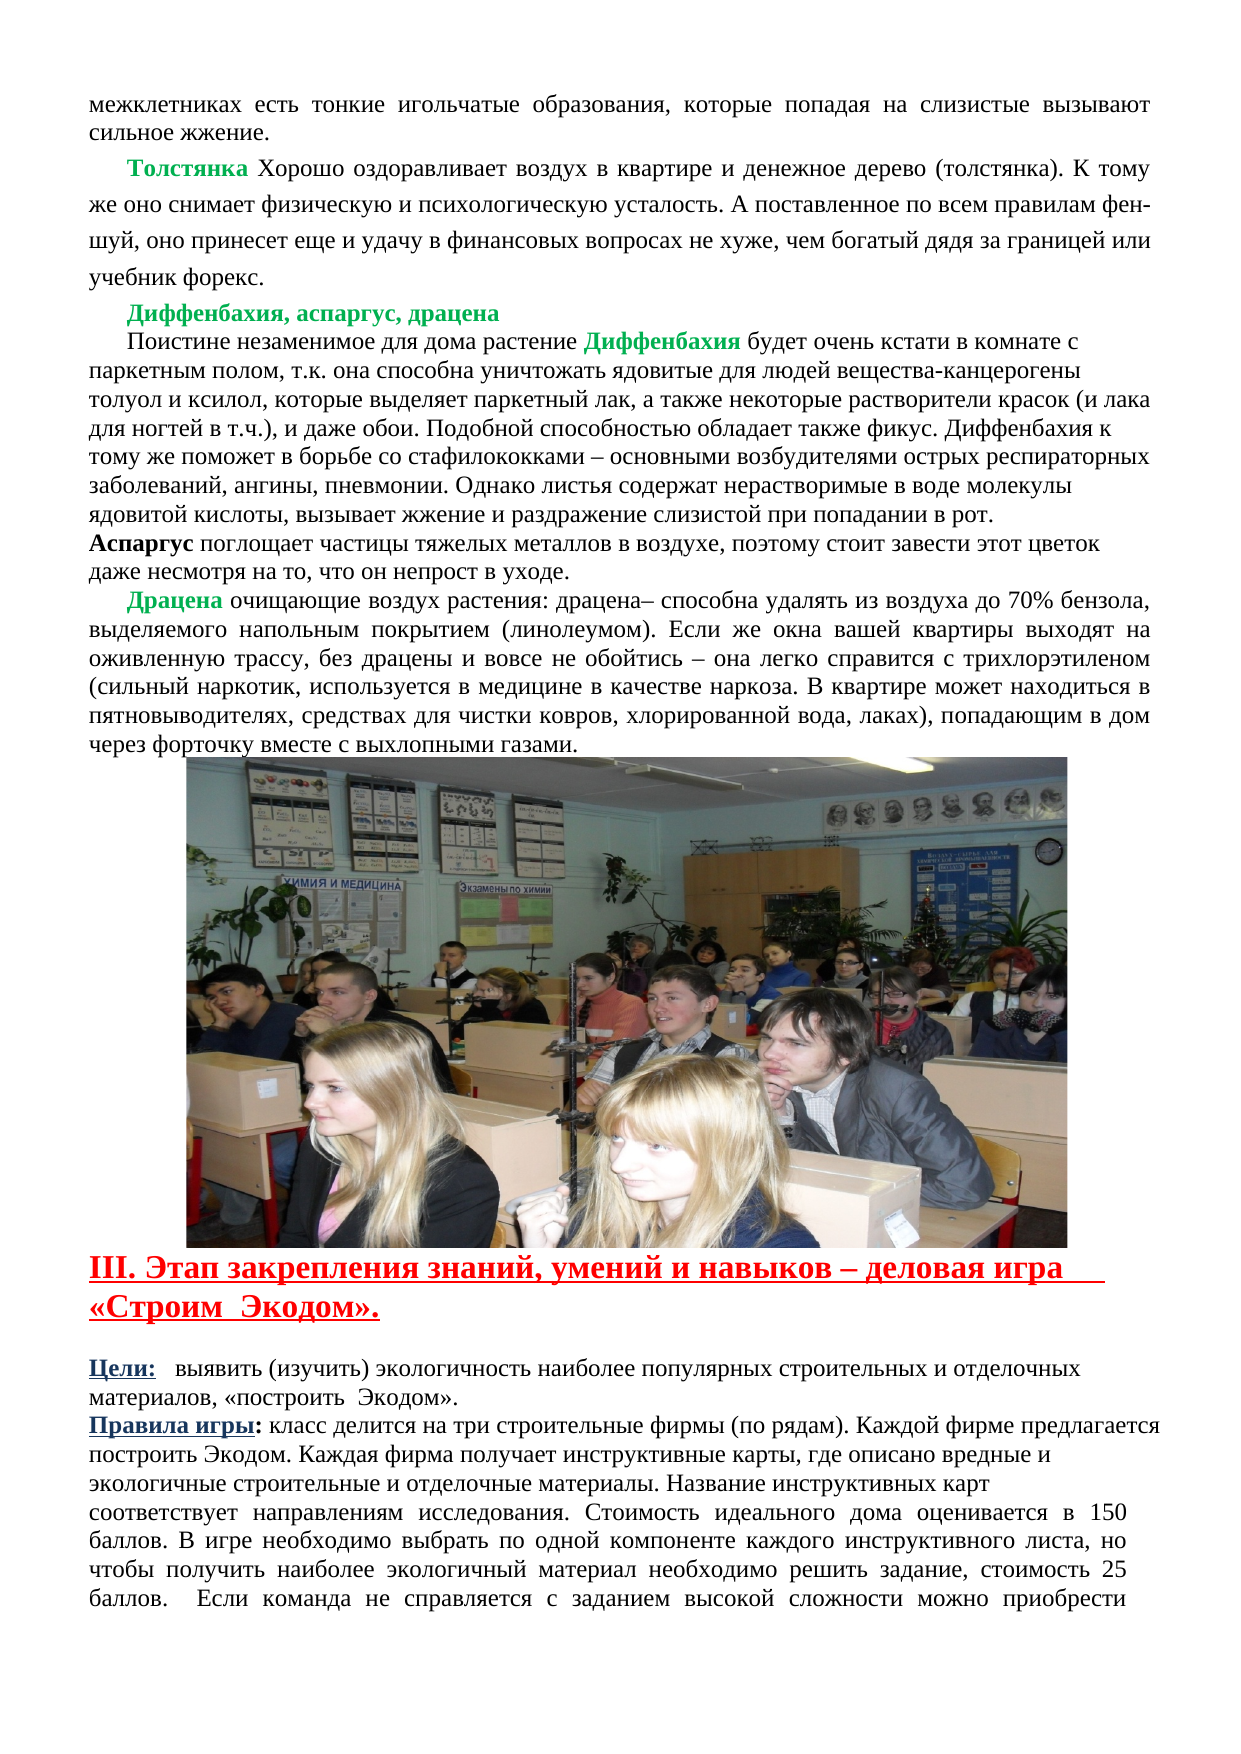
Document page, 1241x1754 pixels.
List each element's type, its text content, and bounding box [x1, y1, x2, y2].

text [89, 1497, 1128, 1612]
text Драцена очищающие воздух растения: драцена– способна удалять из воздуха до 70% бензола, выделяемого напольным покрытием (линолеумом). Если же окна вашей квартиры выходят на оживленную трассу, без драцены и вовсе не обойтись – она легко справится с трихлорэтиленом (сильный наркотик, используется в медицине в качестве наркоза. В квартире может находиться в пятновыводителях, средствах для чистки ковров, хлорированной вода, лаках), попадающим в дом через форточку вместе с выхлопными газами. [89, 585, 1152, 758]
text Толстянка Хорошо оздоравливает воздух в квартире и денежное дерево (толстянка). К тому же оно снимает физическую и психологическую усталость. А поставленное по всем правилам фен-шуй, оно принесет еще и удачу в финансовых вопросах не хуже, чем богатый дядя за границей или учебник форекс. [89, 146, 1152, 290]
text Поистине незаменимое для дома растение Диффенбахия будет очень кстати в комнате с паркетным полом, т.к. она способна уничтожать ядовитые для людей вещества-канцерогены толуол и ксилол, которые выделяет паркетный лак, а также некоторые растворители красок (и лака для ногтей в т.ч.), и даже обои. Подобной способностью обладает также фикус. Диффенбахия к тому же поможет в борьбе со стафилококками – основными возбудителями острых респираторных заболеваний, ангины, пневмонии. Однако листья содержат нерастворимые в воде молекулы ядовитой кислоты, вызывает жжение и раздражение слизистой при попадании в рот. Аспаргус поглощает частицы тяжелых металлов в воздухе, поэтому стоит завести этот цветок даже несмотря на то, что он непрост в уходе. [89, 326, 1152, 585]
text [89, 89, 1152, 146]
text Цели: выявить (изучить) экологичность наиболее популярных строительных и отделочных материалов, «построить Экодом». Правила игры: класс делится на три строительные фирмы (по рядам). Каждой фирме предлагается построить Экодом. Каждая фирма получает инструктивные карты, где описано вредные и экологичные строительные и отделочные материалы. Название инструктивных карт [89, 1353, 1165, 1497]
text III. Этап закрепления знаний, умений и навыков – деловая игра «Строим Экодом». [89, 1248, 1165, 1324]
text Диффенбахия, аспаргус, драцена [89, 290, 1152, 326]
picture [186, 757, 1068, 1248]
